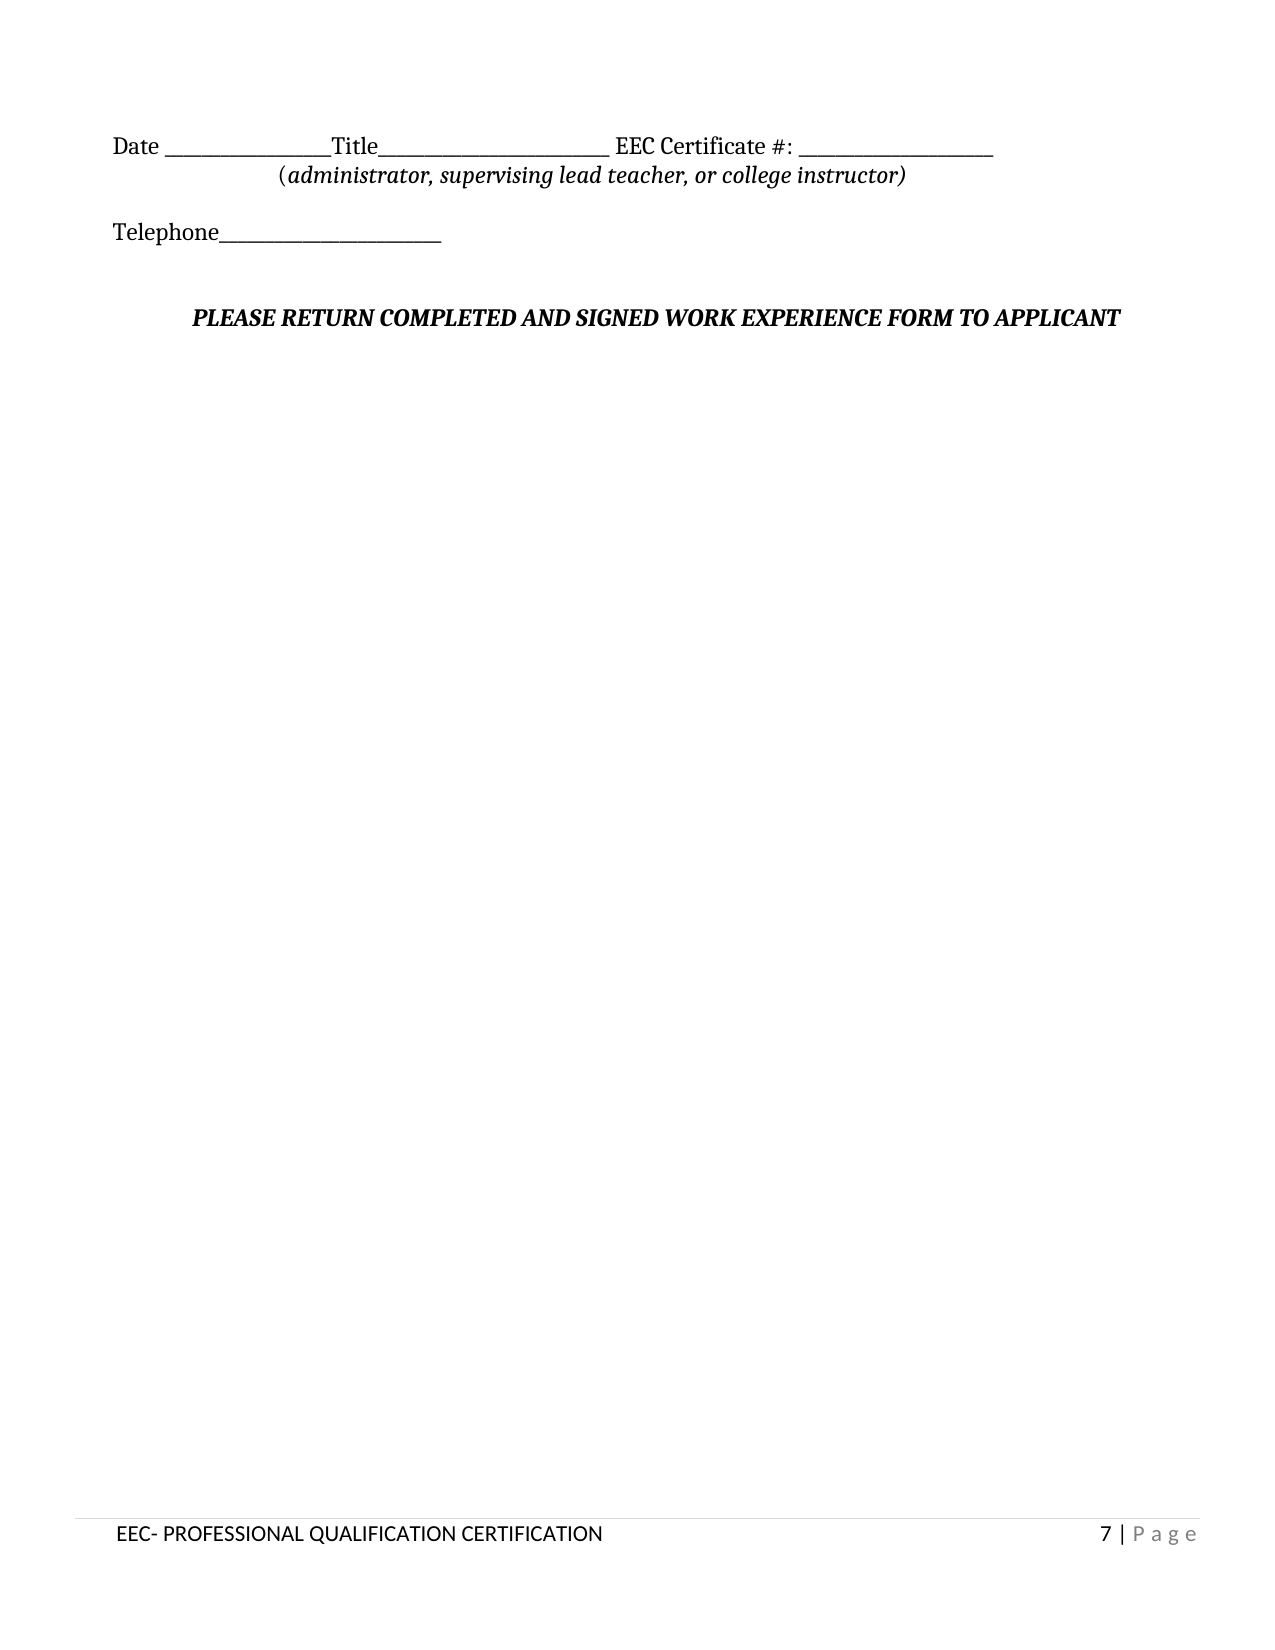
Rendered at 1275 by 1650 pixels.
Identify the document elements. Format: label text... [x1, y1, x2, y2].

text PLEASE RETURN COMPLETED AND SIGNED WORK EXPERIENCE FORM TO APPLICANT [75, 304, 1200, 333]
text Telephone________________________ [75, 218, 1200, 247]
text (administrator, supervising lead teacher, or college instructor) [75, 161, 1200, 189]
text Date __________________Title_________________________ EEC Certificate #: _____________________ [75, 132, 1200, 161]
